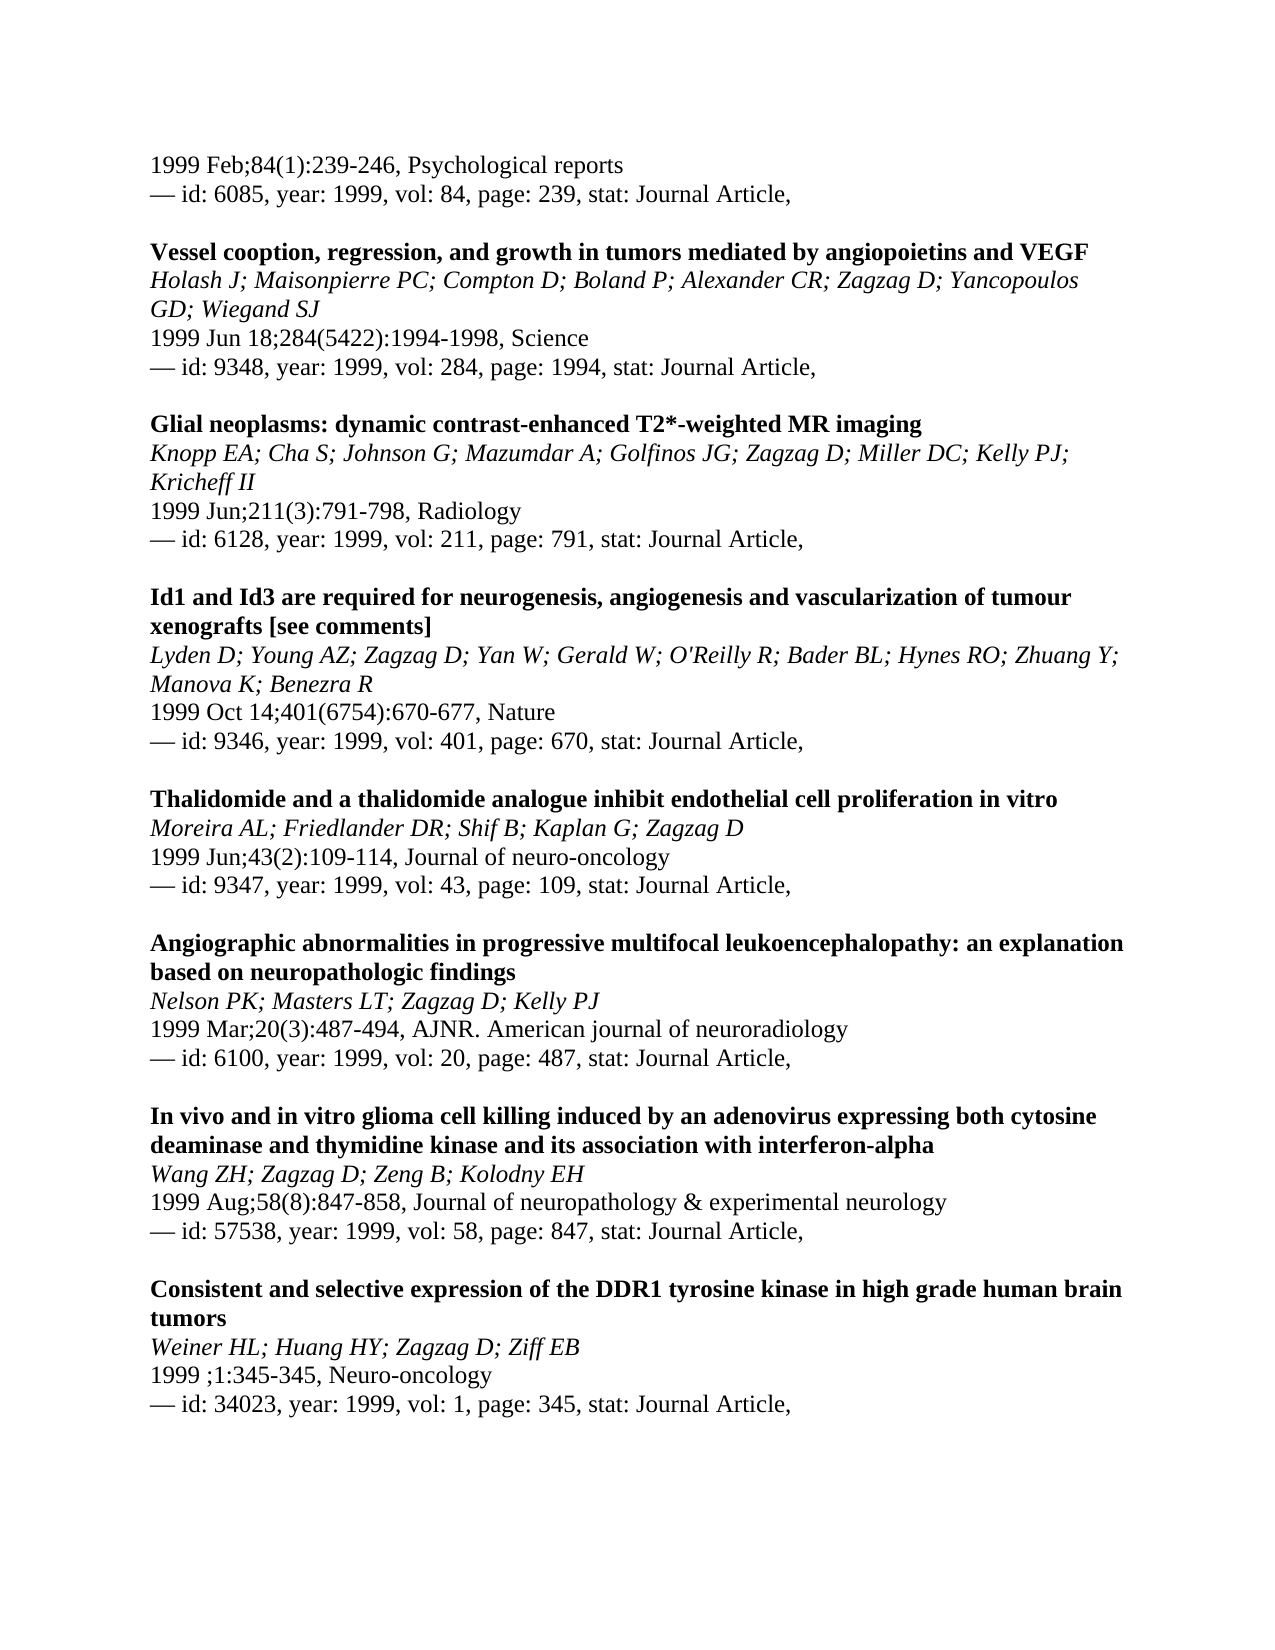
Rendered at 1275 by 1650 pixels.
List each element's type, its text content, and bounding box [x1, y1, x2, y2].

text Glial neoplasms: dynamic contrast-enhanced T2*-weighted MR imaging Knopp EA; Cha S; Johnson G; Mazumdar A; Golfinos JG; Zagzag D; Miller DC; Kelly PJ; Kricheff II 1999 Jun;211(3):791-798, Radiology — id: 6128, year: 1999, vol: 211, page: 791, stat: Journal Article, [150, 409, 1125, 553]
text Consistent and selective expression of the DDR1 tyrosine kinase in high grade human brain tumors Weiner HL; Huang HY; Zagzag D; Ziff EB 1999 ;1:345-345, Neuro-oncology — id: 34023, year: 1999, vol: 1, page: 345, stat: Journal Article, [150, 1274, 1125, 1418]
text Thalidomide and a thalidomide analogue inhibit endothelial cell proliferation in vitro Moreira AL; Friedlander DR; Shif B; Kaplan G; Zagzag D 1999 Jun;43(2):109-114, Journal of neuro-oncology — id: 9347, year: 1999, vol: 43, page: 109, stat: Journal Article, [150, 784, 1125, 899]
text Angiographic abnormalities in progressive multifocal leukoencephalopathy: an explanation based on neuropathologic findings Nelson PK; Masters LT; Zagzag D; Kelly PJ 1999 Mar;20(3):487-494, AJNR. American journal of neuroradiology — id: 6100, year: 1999, vol: 20, page: 487, stat: Journal Article, [150, 928, 1125, 1072]
text Id1 and Id3 are required for neurogenesis, angiogenesis and vascularization of tumour xenografts [see comments] Lyden D; Young AZ; Zagzag D; Yan W; Gerald W; O'Reilly R; Bader BL; Hynes RO; Zhuang Y; Manova K; Benezra R 1999 Oct 14;401(6754):670-677, Nature — id: 9346, year: 1999, vol: 401, page: 670, stat: Journal Article, [150, 582, 1125, 755]
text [150, 150, 1125, 207]
text Vessel cooption, regression, and growth in tumors mediated by angiopoietins and VEGF Holash J; Maisonpierre PC; Compton D; Boland P; Alexander CR; Zagzag D; Yancopoulos GD; Wiegand SJ 1999 Jun 18;284(5422):1994-1998, Science — id: 9348, year: 1999, vol: 284, page: 1994, stat: Journal Article, [150, 237, 1125, 380]
text In vivo and in vitro glioma cell killing induced by an adenovirus expressing both cytosine deaminase and thymidine kinase and its association with interferon-alpha Wang ZH; Zagzag D; Zeng B; Kolodny EH 1999 Aug;58(8):847-858, Journal of neuropathology & experimental neurology — id: 57538, year: 1999, vol: 58, page: 847, stat: Journal Article, [150, 1101, 1125, 1245]
